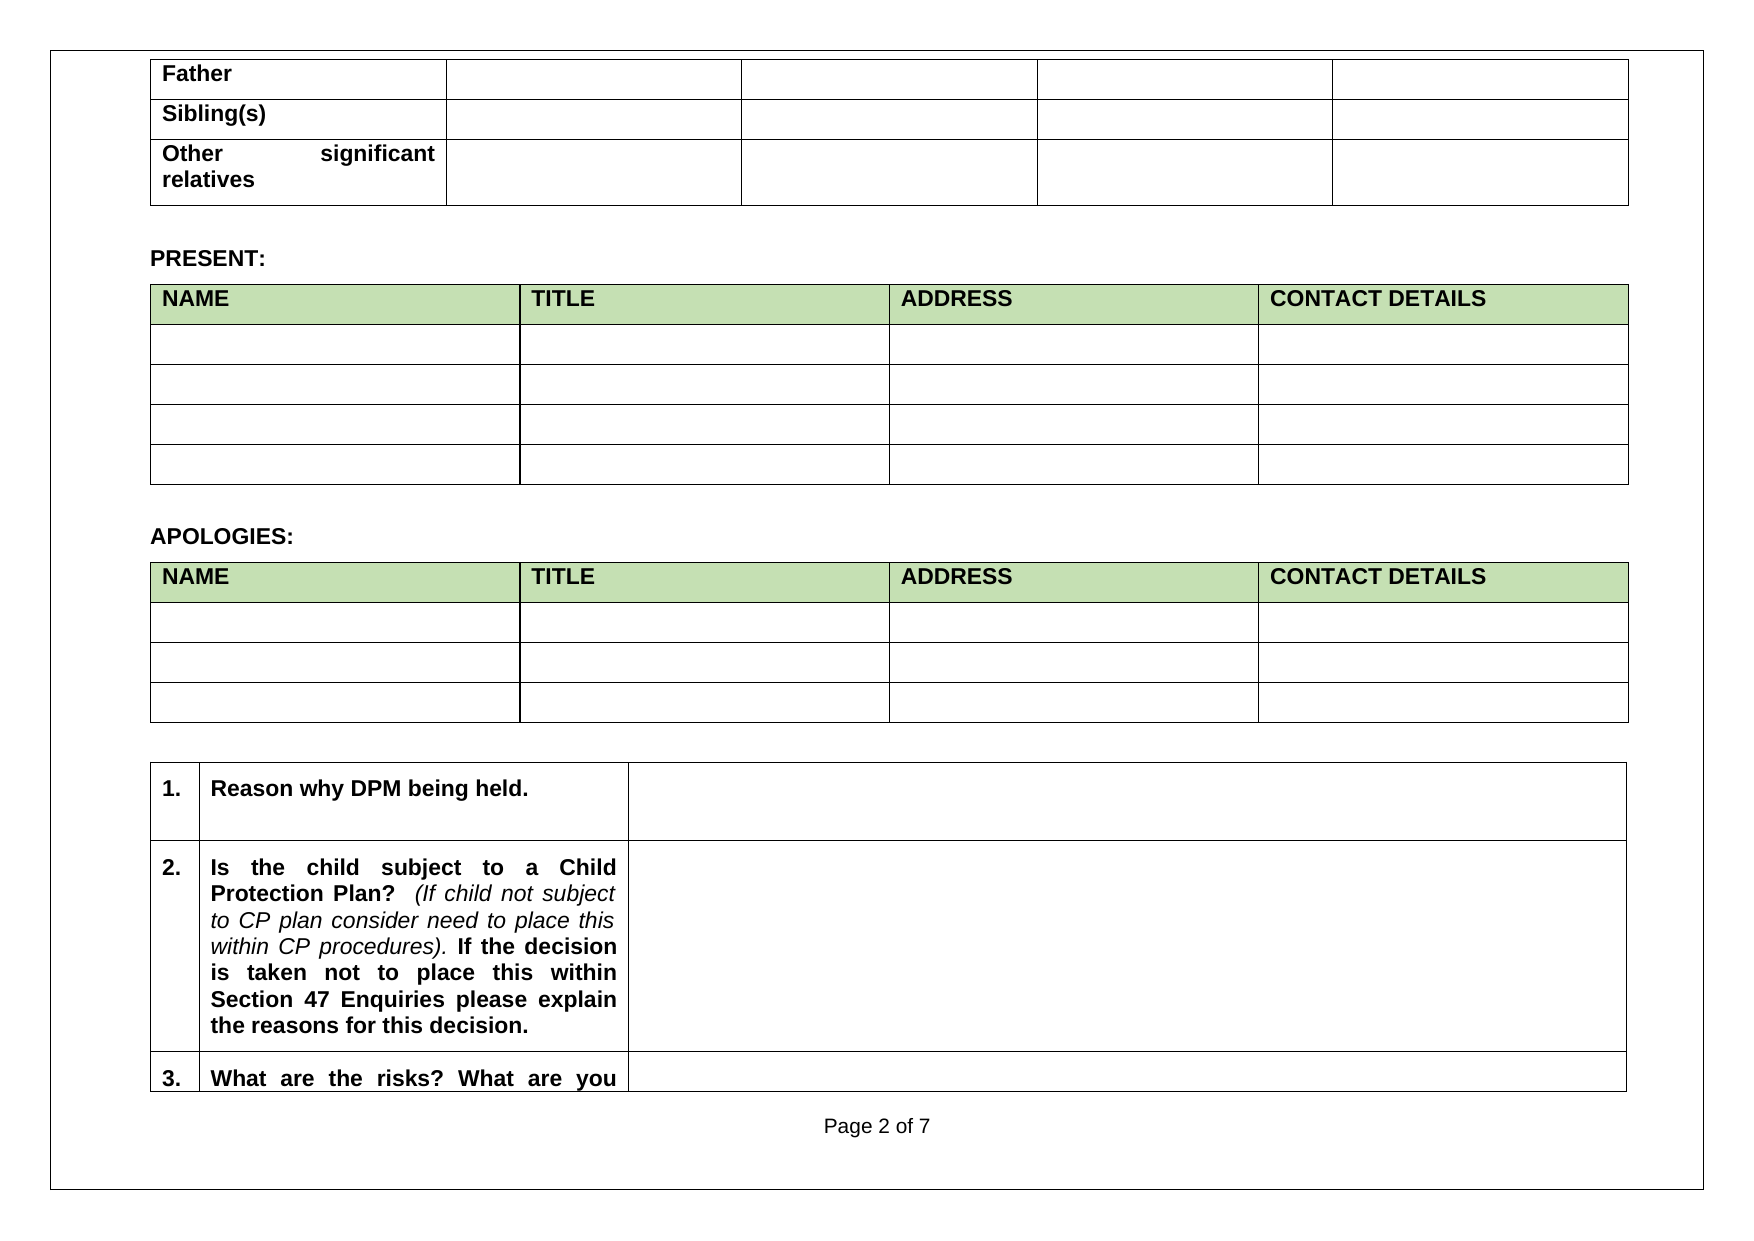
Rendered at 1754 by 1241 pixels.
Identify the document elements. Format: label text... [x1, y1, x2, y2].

table_cell [1333, 60, 1628, 99]
table_cell [151, 365, 519, 404]
table_cell [151, 325, 519, 364]
table_cell [1333, 100, 1628, 139]
table_cell [890, 365, 1258, 404]
table_cell [1259, 365, 1628, 404]
table_header Reason why DPM being held. [200, 763, 628, 840]
table_cell [1259, 603, 1628, 642]
table_cell [1259, 445, 1628, 483]
text PRESENT: [150, 245, 1604, 271]
table_cell [1259, 643, 1628, 682]
table_header NAME [151, 563, 519, 602]
table_cell [521, 683, 889, 722]
table_cell [629, 841, 1626, 1051]
table_cell [447, 140, 741, 205]
table_cell [521, 405, 889, 443]
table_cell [200, 1052, 628, 1091]
table_cell [521, 643, 889, 682]
table_cell [151, 841, 199, 1051]
table_cell [742, 100, 1037, 139]
table_cell [521, 445, 889, 483]
table_cell [1038, 100, 1332, 139]
table_cell [521, 325, 889, 364]
table_header ADDRESS [890, 285, 1258, 324]
table_cell Is the child subject to a Child Protection Plan? (If child not subject to CP plan consider need to place this within CP procedures). If the decision is taken not to place this within Section 47 Enquiries please explain the reasons for this decision. [200, 841, 628, 1051]
table_cell [521, 603, 889, 642]
table_header NAME [151, 285, 519, 324]
table_cell Sibling(s) [151, 100, 446, 139]
table_cell [151, 603, 519, 642]
table_cell [890, 603, 1258, 642]
table_cell [151, 1052, 199, 1091]
table_cell [742, 60, 1037, 99]
text APOLOGIES: [150, 523, 1604, 550]
table_cell [890, 445, 1258, 483]
table_cell [151, 445, 519, 483]
table_cell [447, 60, 741, 99]
table_header [629, 763, 1626, 840]
table_cell [1259, 405, 1628, 443]
table_header TITLE [521, 285, 889, 324]
table_cell [1038, 140, 1332, 205]
table_header CONTACT DETAILS [1259, 563, 1628, 602]
table_cell [1259, 325, 1628, 364]
table_cell [1333, 140, 1628, 205]
table_cell [447, 100, 741, 139]
table_cell [151, 683, 519, 722]
table_header TITLE [521, 563, 889, 602]
table_header ADDRESS [890, 563, 1258, 602]
table_header [151, 763, 199, 840]
table_cell Father [151, 60, 446, 99]
table_cell [521, 365, 889, 404]
table_cell [890, 683, 1258, 722]
table_cell Other significant relatives [151, 140, 446, 205]
table_cell [742, 140, 1037, 205]
table_cell [1259, 683, 1628, 722]
table_cell [629, 1052, 1626, 1091]
table_cell [890, 643, 1258, 682]
table_cell [890, 325, 1258, 364]
table_cell [151, 643, 519, 682]
table_cell [1038, 60, 1332, 99]
table_header CONTACT DETAILS [1259, 285, 1628, 324]
table_cell [890, 405, 1258, 443]
table_cell [151, 405, 519, 443]
